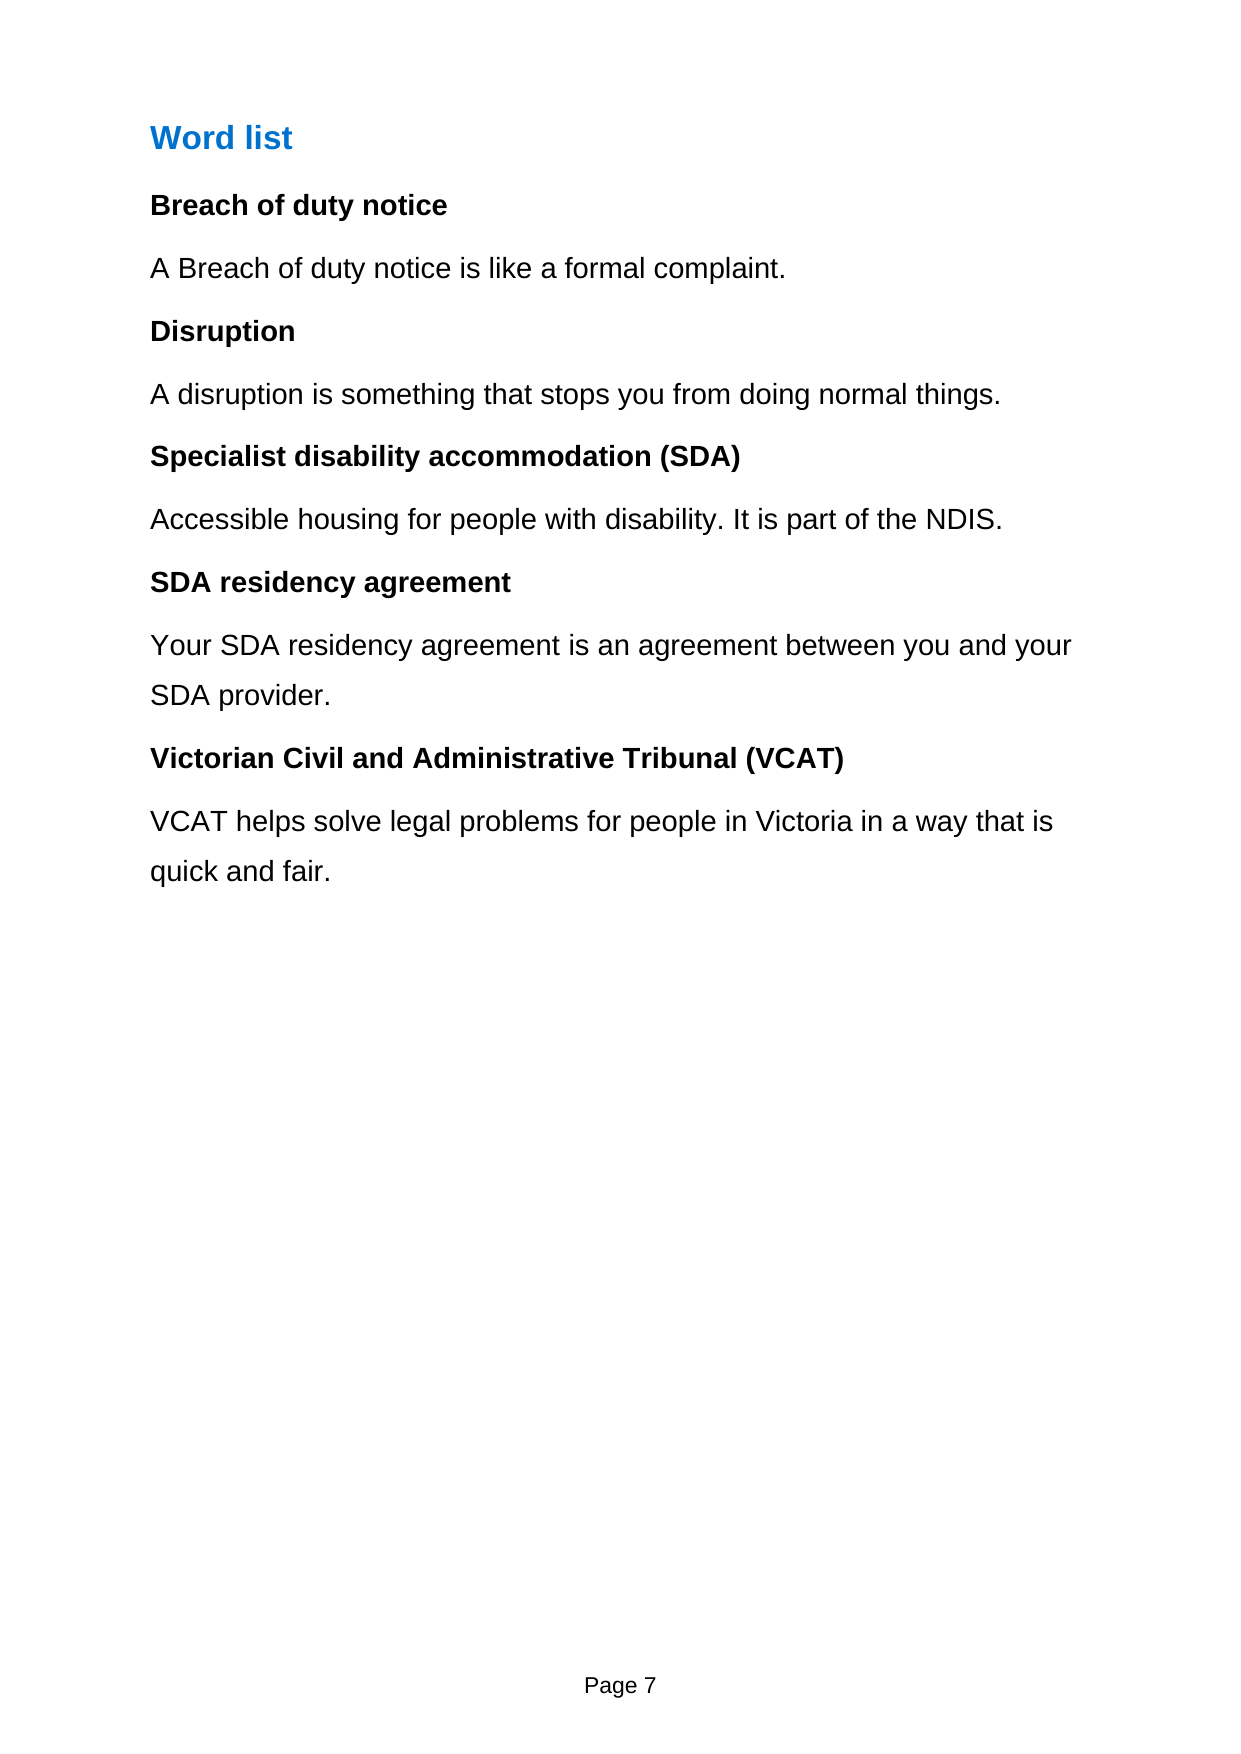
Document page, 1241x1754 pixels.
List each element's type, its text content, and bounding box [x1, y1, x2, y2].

text Specialist disability accommodation (SDA) [150, 439, 1090, 473]
text Victorian Civil and Administrative Tribunal (VCAT) [150, 741, 1090, 774]
text Your SDA residency agreement is an agreement between you and your SDA provider. [150, 628, 1090, 712]
text Accessible housing for people with disability. It is part of the NDIS. [150, 502, 1090, 536]
text Disruption [150, 314, 1090, 347]
text A Breach of duty notice is like a formal complaint. [150, 251, 1090, 284]
subtitle Word list [150, 118, 1090, 157]
text Breach of duty notice [150, 188, 1090, 222]
text SDA residency agreement [150, 565, 1090, 599]
text A disruption is something that stops you from doing normal things. [150, 377, 1090, 410]
text VCAT helps solve legal problems for people in Victoria in a way that is quick and fair. [150, 804, 1090, 888]
